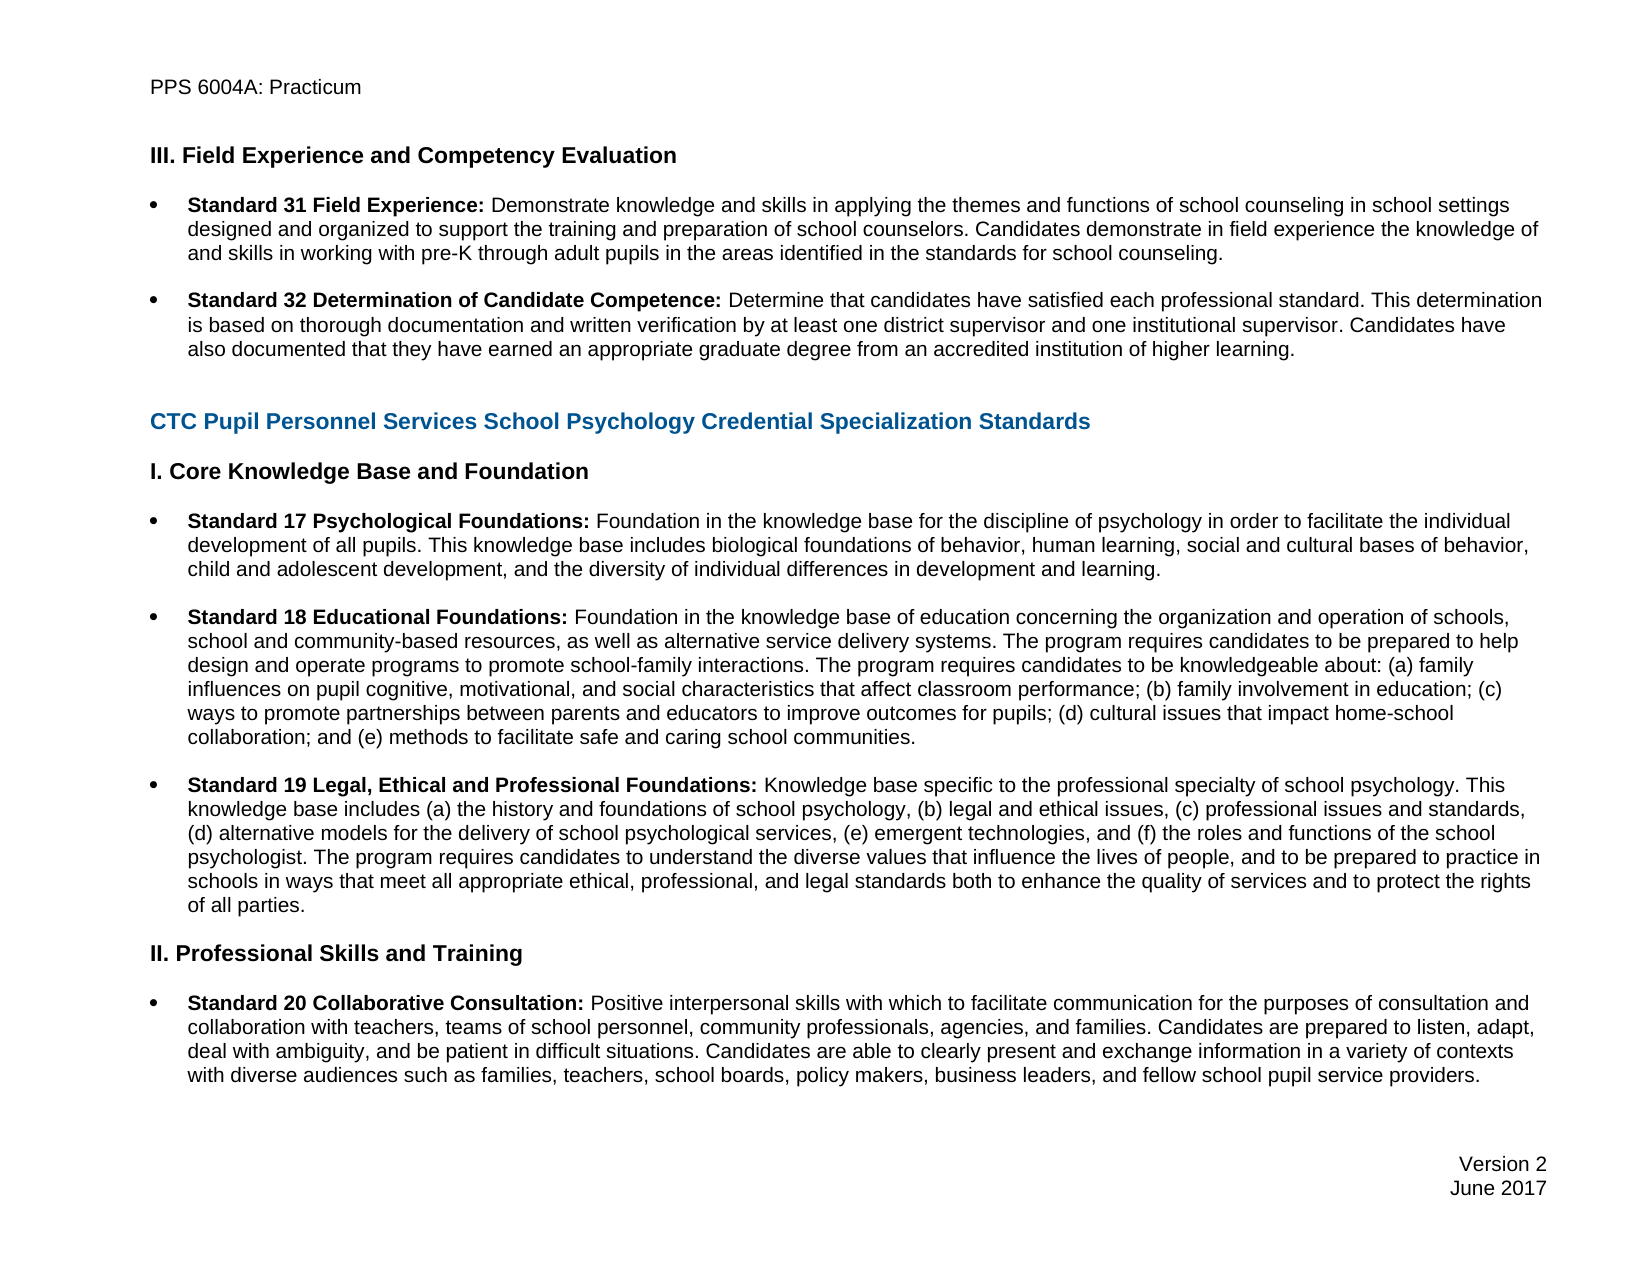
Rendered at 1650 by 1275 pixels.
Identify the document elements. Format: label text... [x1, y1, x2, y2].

text Standard 20 Collaborative Consultation: Positive interpersonal skills with which to facilitate communication for the purposes of consultation and collaboration with teachers, teams of school personnel, community professionals, agencies, and families. Candidates are prepared to listen, adapt, deal with ambiguity, and be patient in difficult situations. Candidates are able to clearly present and exchange information in a variety of contexts with diverse audiences such as families, teachers, school boards, policy makers, business leaders, and fellow school pupil service providers. [150, 991, 1547, 1087]
text III. Field Experience and Competency Evaluation [150, 142, 1547, 168]
text Standard 32 Determination of Candidate Competence: Determine that candidates have satisfied each professional standard. This determination is based on thorough documentation and written verification by at least one district supervisor and one institutional supervisor. Candidates have also documented that they have earned an appropriate graduate degree from an accredited institution of higher learning. [150, 288, 1547, 360]
text Standard 19 Legal, Ethical and Professional Foundations: Knowledge base specific to the professional specialty of school psychology. This knowledge base includes (a) the history and foundations of school psychology, (b) legal and ethical issues, (c) professional issues and standards, (d) alternative models for the delivery of school psychological services, (e) emergent technologies, and (f) the roles and functions of the school psychologist. The program requires candidates to understand the diverse values that influence the lives of people, and to be prepared to practice in schools in ways that meet all appropriate ethical, professional, and legal standards both to enhance the quality of services and to protect the rights of all parties. [150, 773, 1547, 916]
text Standard 31 Field Experience: Demonstrate knowledge and skills in applying the themes and functions of school counseling in school settings designed and organized to support the training and preparation of school counselors. Candidates demonstrate in field experience the knowledge of and skills in working with pre-K through adult pupils in the areas identified in the standards for school counseling. [150, 192, 1547, 264]
text II. Professional Skills and Training [150, 940, 1547, 967]
subtitle CTC Pupil Personnel Services School Psychology Credential Specialization Standards [150, 408, 1547, 434]
text Standard 18 Educational Foundations: Foundation in the knowledge base of education concerning the organization and operation of schools, school and community-based resources, as well as alternative service delivery systems. The program requires candidates to be prepared to help design and operate programs to promote school-family interactions. The program requires candidates to be knowledgeable about: (a) family influences on pupil cognitive, motivational, and social characteristics that affect classroom performance; (b) family involvement in education; (c) ways to promote partnerships between parents and educators to improve outcomes for pupils; (d) cultural issues that impact home-school collaboration; and (e) methods to facilitate safe and caring school communities. [150, 605, 1547, 749]
text I. Core Knowledge Base and Foundation [150, 458, 1547, 485]
text Standard 17 Psychological Foundations: Foundation in the knowledge base for the discipline of psychology in order to facilitate the individual development of all pupils. This knowledge base includes biological foundations of behavior, human learning, social and cultural bases of behavior, child and adolescent development, and the diversity of individual differences in development and learning. [150, 509, 1547, 581]
